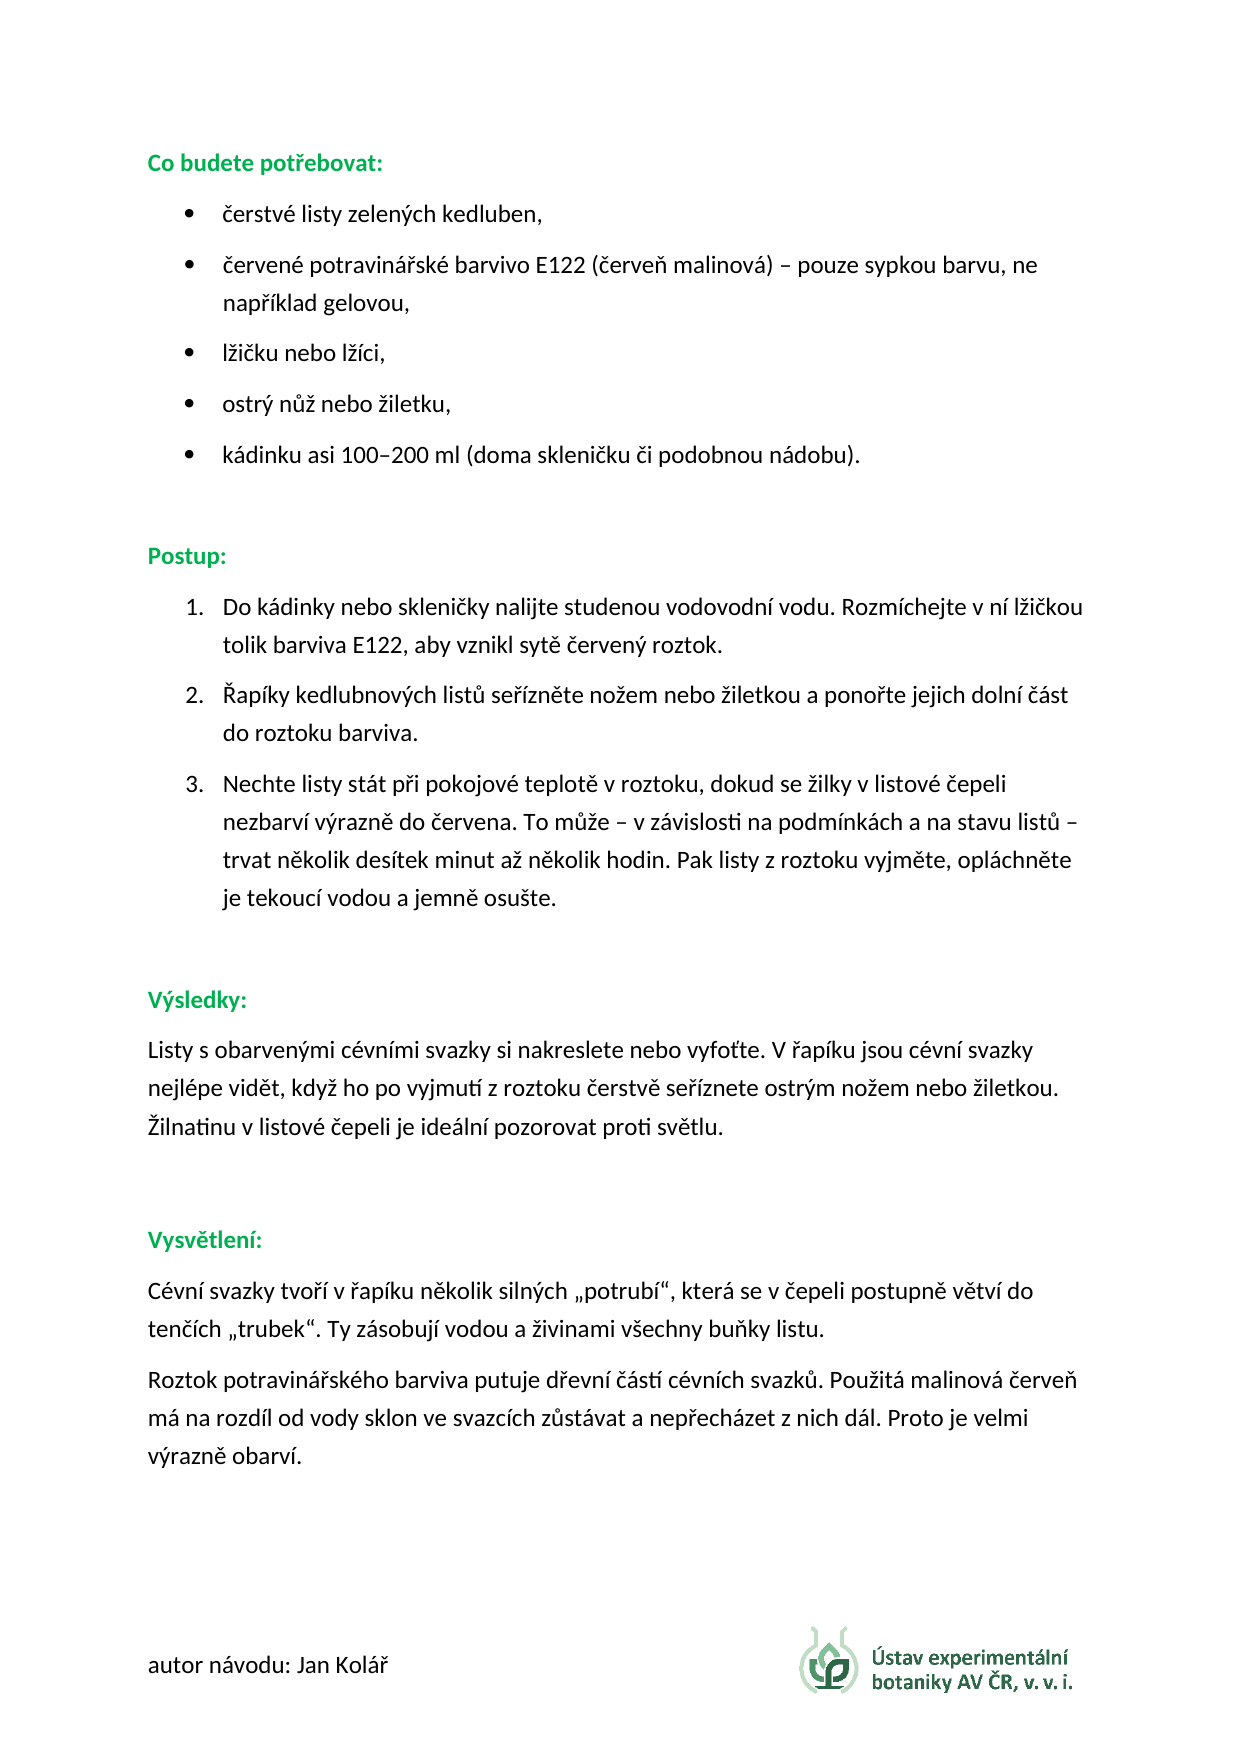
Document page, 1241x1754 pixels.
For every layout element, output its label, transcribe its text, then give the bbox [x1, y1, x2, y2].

text Listy s obarvenými cévními svazky si nakreslete nebo vyfoťte. V řapíku jsou cévní svazky nejlépe vidět, když ho po vyjmutí z roztoku čerstvě seříznete ostrým nožem nebo žiletkou. Žilnatinu v listové čepeli je ideální pozorovat proti světlu. [148, 1034, 1093, 1141]
list kádinku asi 100–200 ml (doma skleničku či podobnou nádobu). [185, 439, 1093, 469]
list ostrý nůž nebo žiletku, [185, 388, 1093, 419]
text Cévní svazky tvoří v řapíku několik silných „potrubí“, která se v čepeli postupně větví do tenčích „trubek“. Ty zásobují vodou a živinami všechny buňky listu. [148, 1275, 1093, 1344]
picture [776, 1616, 1089, 1701]
text Roztok potravinářského barviva putuje dřevní částí cévních svazků. Použitá malinová červeň má na rozdíl od vody sklon ve svazcích zůstávat a nepřecházet z nich dál. Proto je velmi výrazně obarví. [148, 1364, 1093, 1471]
list Do kádinky nebo skleničky nalijte studenou vodovodní vodu. Rozmíchejte v ní lžičkou tolik barviva E122, aby vznikl sytě červený roztok. [185, 591, 1093, 659]
text Vysvětlení: [148, 1224, 1093, 1255]
list červené potravinářské barvivo E122 (červeň malinová) – pouze sypkou barvu, ne například gelovou, [185, 249, 1093, 317]
list čerstvé listy zelených kedluben, [185, 198, 1093, 229]
text Postup: [148, 540, 1093, 571]
list Řapíky kedlubnových listů seřízněte nožem nebo žiletkou a ponořte jejich dolní část do roztoku barviva. [185, 679, 1093, 748]
list Nechte listy stát při pokojové teplotě v roztoku, dokud se žilky v listové čepeli nezbarví výrazně do červena. To může – v závislosti na podmínkách a na stavu listů – trvat několik desítek minut až několik hodin. Pak listy z roztoku vyjměte, opláchněte je tekoucí vodou a jemně osušte. [185, 768, 1093, 913]
text Výsledky: [148, 984, 1093, 1014]
text Co budete potřebovat: [148, 148, 1093, 178]
list lžičku nebo lžíci, [185, 338, 1093, 368]
